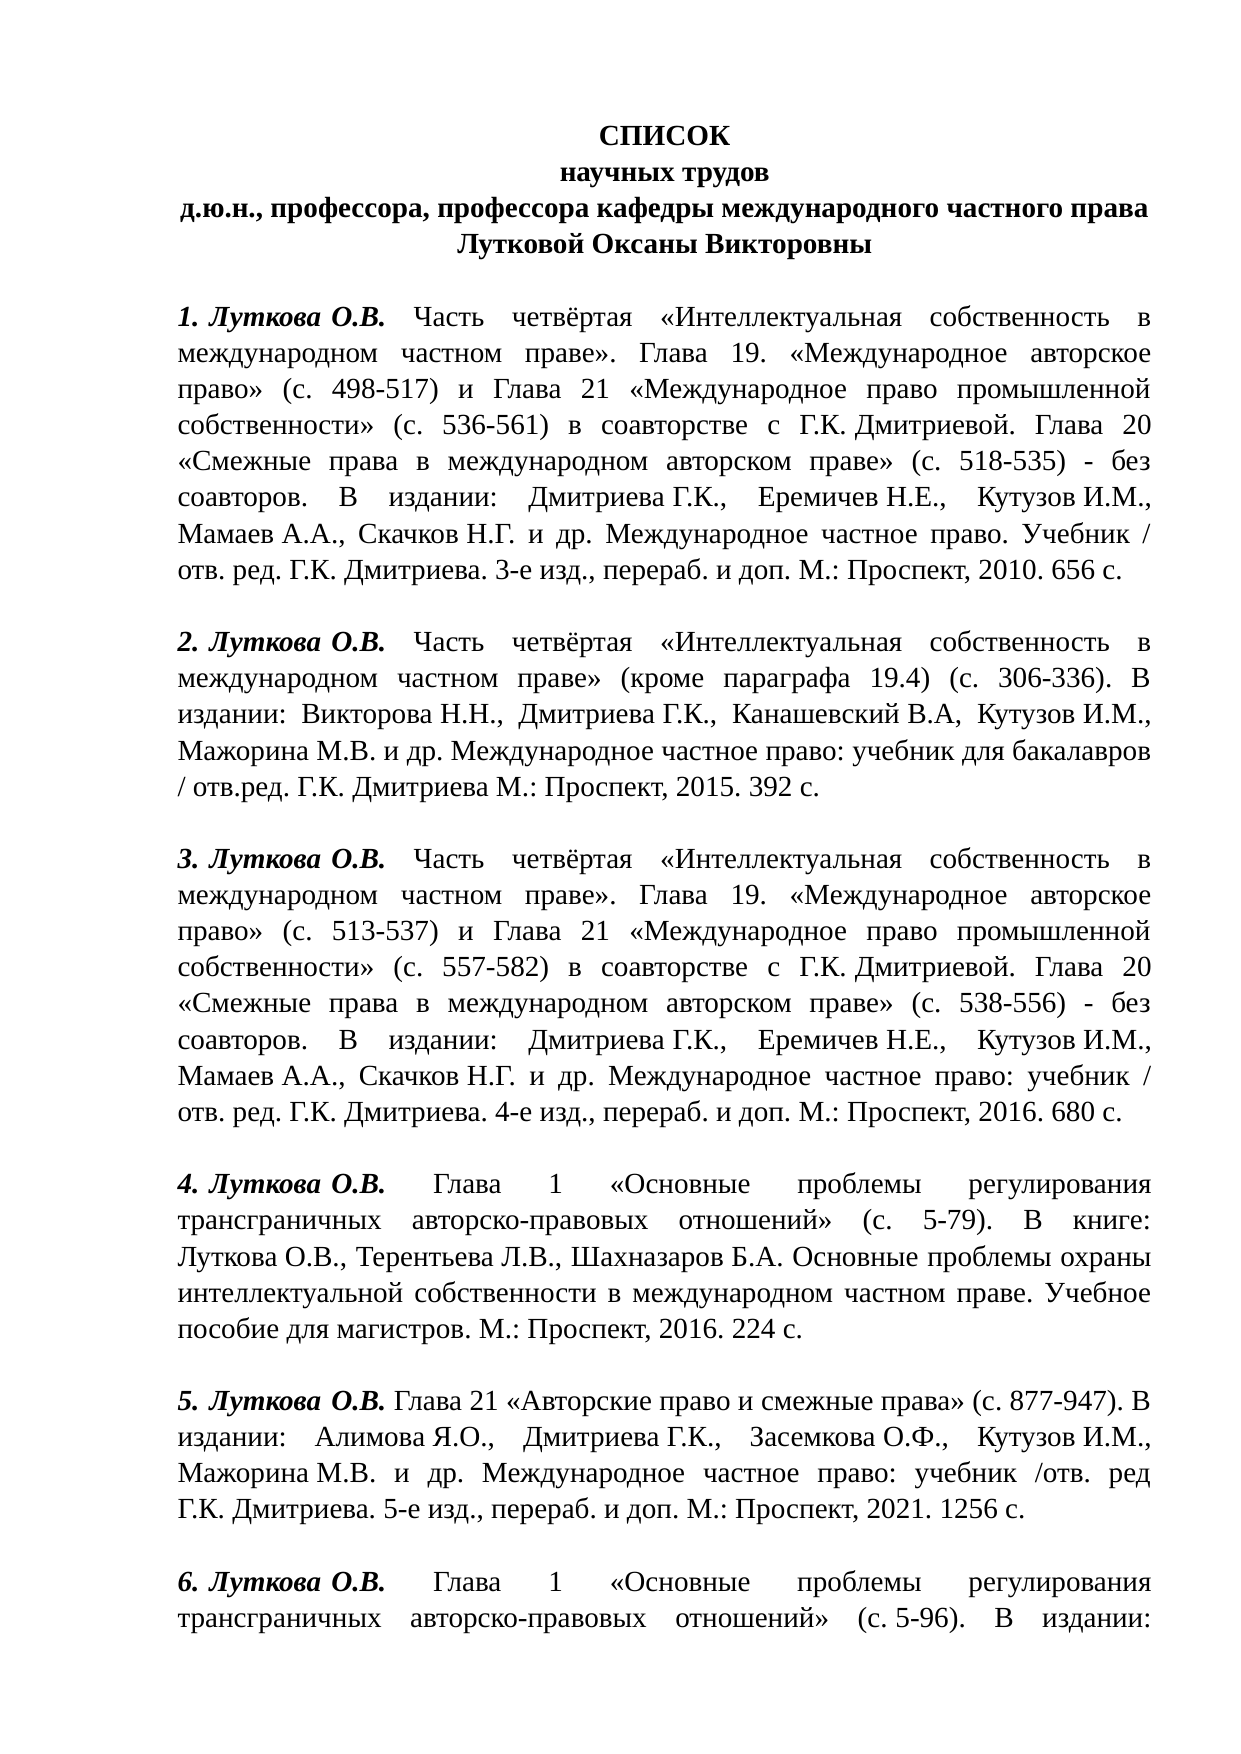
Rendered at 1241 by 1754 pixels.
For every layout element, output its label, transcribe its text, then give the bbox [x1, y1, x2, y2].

text 3. Луткова О.В. Часть четвёртая «Интеллектуальная собственность в международном частном праве». Глава 19. «Международное авторское право» (с. 513-537) и Глава 21 «Международное право промышленной собственности» (с. 557-582) в соавторстве с Г.К. Дмитриевой. Глава 20 «Смежные права в международном авторском праве» (с. 538-556) - без соавторов. В издании: Дмитриева Г.К., Еремичев Н.Е., Кутузов И.М., Мамаев А.А., Скачков Н.Г. и др. Международное частное право: учебник / отв. ред. Г.К. Дмитриева. 4-е изд., перераб. и доп. М.: Проспект, 2016. 680 с. [177, 841, 1152, 1128]
text д.ю.н., профессора, профессора кафедры международного частного права [177, 190, 1152, 224]
text СПИСОК [177, 118, 1152, 152]
text 4. Луткова О.В. Глава 1 «Основные проблемы регулирования трансграничных авторско-правовых отношений» (с. 5-79). В книге: Луткова О.В., Терентьева Л.В., Шахназаров Б.А. Основные проблемы охраны интеллектуальной собственности в международном частном праве. Учебное пособие для магистров. М.: Проспект, 2016. 224 с. [177, 1166, 1152, 1344]
text 1. Луткова О.В. Часть четвёртая «Интеллектуальная собственность в международном частном праве». Глава 19. «Международное авторское право» (с. 498-517) и Глава 21 «Международное право промышленной собственности» (с. 536-561) в соавторстве с Г.К. Дмитриевой. Глава 20 «Смежные права в международном авторском праве» (с. 518-535) - без соавторов. В издании: Дмитриева Г.К., Еремичев Н.Е., Кутузов И.М., Мамаев А.А., Скачков Н.Г. и др. Международное частное право. Учебник / отв. ред. Г.К. Дмитриева. 3-е изд., перераб. и доп. М.: Проспект, 2010. 656 с. [177, 299, 1152, 585]
text 2. Луткова О.В. Часть четвёртая «Интеллектуальная собственность в международном частном праве» (кроме параграфа 19.4) (с. 306-336). В издании: Викторова Н.Н., Дмитриева Г.К., Канашевский В.А, Кутузов И.М., Мажорина М.В. и др. Международное частное право: учебник для бакалавров / отв.ред. Г.К. Дмитриева М.: Проспект, 2015. 392 с. [177, 624, 1152, 802]
text научных трудов [177, 154, 1152, 188]
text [177, 1564, 1152, 1634]
text Лутковой Оксаны Викторовны [177, 227, 1152, 260]
text 5. Луткова О.В. Глава 21 «Авторские право и смежные права» (с. 877-947). В издании: Алимова Я.О., Дмитриева Г.К., Засемкова О.Ф., Кутузов И.М., Мажорина М.В. и др. Международное частное право: учебник /отв. ред Г.К. Дмитриева. 5-е изд., перераб. и доп. М.: Проспект, 2021. 1256 с. [177, 1383, 1152, 1525]
